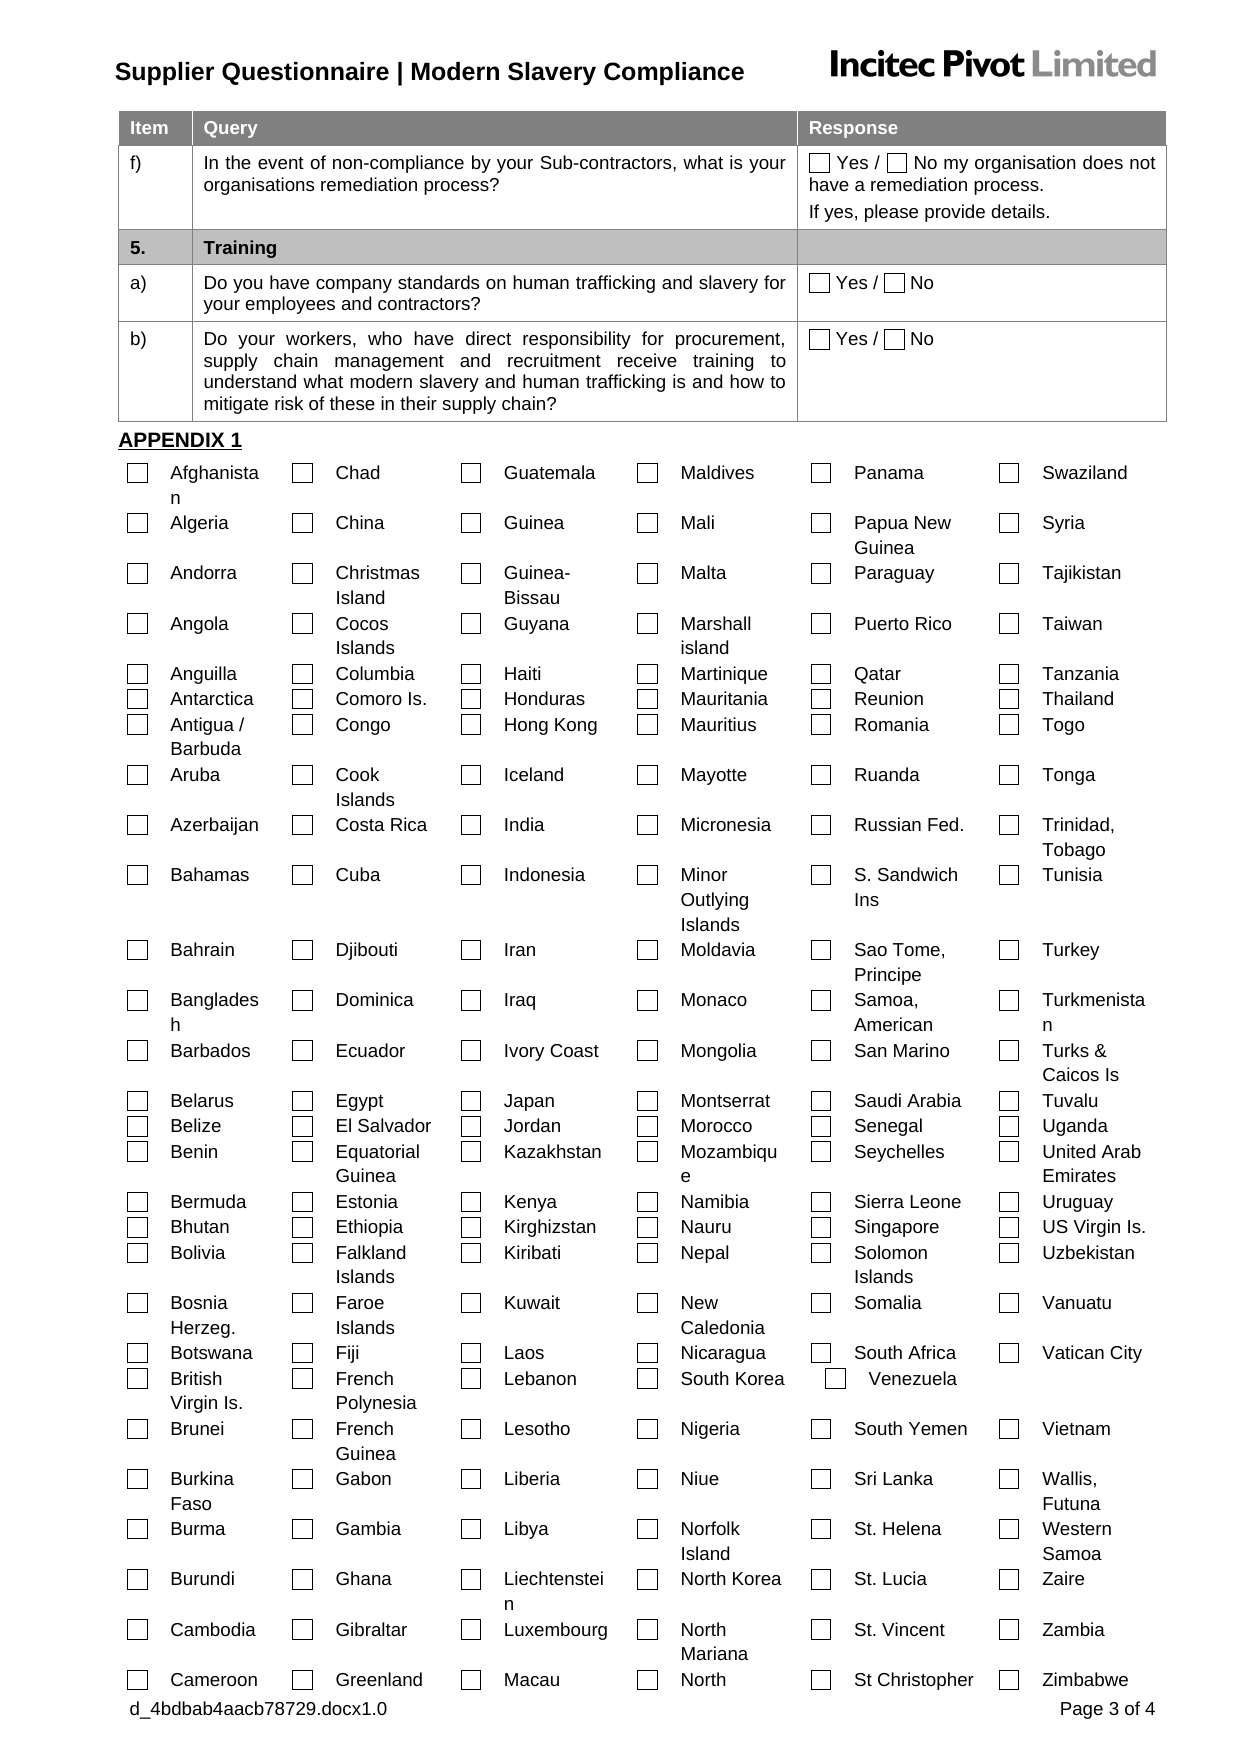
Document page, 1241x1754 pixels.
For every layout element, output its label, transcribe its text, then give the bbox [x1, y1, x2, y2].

table_cell Vatican City [1031, 1342, 1167, 1367]
table_cell Reunion [843, 688, 987, 713]
table_cell [449, 1115, 492, 1141]
table_cell Senegal [843, 1115, 987, 1141]
table_cell Belize [159, 1115, 280, 1141]
table_cell [625, 1368, 669, 1418]
table_cell Algeria [159, 512, 280, 562]
table_cell [625, 939, 669, 989]
table_cell [799, 1518, 843, 1568]
table_cell Macau [493, 1669, 625, 1694]
table_cell Nepal [669, 1242, 799, 1292]
table_cell Taiwan [1031, 613, 1167, 663]
table_cell [799, 1115, 843, 1141]
table_cell Kuwait [493, 1292, 625, 1342]
table_cell [625, 1669, 669, 1694]
table_cell [799, 814, 843, 864]
table_cell Togo [1031, 714, 1167, 764]
table_cell Guinea [493, 512, 625, 562]
table_cell US Virgin Is. [1031, 1216, 1167, 1242]
table_cell [799, 663, 843, 688]
table_cell [119, 146, 192, 229]
table_cell Azerbaijan [159, 814, 280, 864]
table_cell Ivory Coast [493, 1040, 625, 1090]
table_cell [118, 1468, 159, 1518]
table_cell [987, 1040, 1031, 1090]
table_header [118, 462, 159, 512]
table_cell [625, 562, 669, 612]
table_cell Somalia [843, 1292, 987, 1342]
table_cell Sri Lanka [843, 1468, 987, 1518]
table_cell Turkmenistan [1031, 989, 1167, 1039]
table_cell Malta [669, 562, 799, 612]
table_cell Trinidad, Tobago [1031, 814, 1167, 864]
table_cell Tanzania [1031, 663, 1167, 688]
table_cell [449, 1368, 492, 1418]
table_cell Ecuador [324, 1040, 448, 1090]
table_cell [118, 814, 159, 864]
table_cell British Virgin Is. [159, 1368, 280, 1418]
table_cell Burma [159, 1518, 280, 1568]
table_cell Nigeria [669, 1418, 799, 1468]
table_cell Falkland Islands [324, 1242, 448, 1292]
table_cell French Guinea [324, 1418, 448, 1468]
table_cell Cambodia [159, 1619, 280, 1669]
table_cell Namibia [669, 1191, 799, 1216]
table_cell Uzbekistan [1031, 1242, 1167, 1292]
table_cell Luxembourg [493, 1619, 625, 1669]
table_cell North Mariana [669, 1619, 799, 1669]
table_cell [987, 613, 1031, 663]
table_cell [987, 663, 1031, 688]
table_cell Aruba [159, 764, 280, 814]
table_header Item [119, 111, 192, 145]
table_header Chad [324, 462, 448, 512]
table_cell [987, 1141, 1031, 1191]
table_cell In the event of non-compliance by your Sub-contractors, what is your organisations remediation process? [193, 146, 797, 229]
table_cell Mongolia [669, 1040, 799, 1090]
table_cell [625, 688, 669, 713]
table_cell [280, 1342, 324, 1367]
table_cell [449, 663, 492, 688]
table_cell Bhutan [159, 1216, 280, 1242]
table_cell St. Vincent [843, 1619, 987, 1669]
table_cell Tuvalu [1031, 1090, 1167, 1115]
table_cell Sierra Leone [843, 1191, 987, 1216]
table_cell [799, 1040, 843, 1090]
table_cell [449, 1040, 492, 1090]
table_cell [799, 562, 843, 612]
picture [828, 48, 1159, 79]
table_cell [280, 1568, 324, 1618]
table_cell 5. [119, 230, 192, 264]
table_cell [987, 1342, 1031, 1367]
table_cell [280, 1619, 324, 1669]
table_header Maldives [669, 462, 799, 512]
table_header Panama [843, 462, 987, 512]
table_cell [118, 1619, 159, 1669]
table_cell Ghana [324, 1568, 448, 1618]
table_cell [118, 1418, 159, 1468]
table_cell [449, 1191, 492, 1216]
table_cell [280, 814, 324, 864]
table_cell [118, 1115, 159, 1141]
table_cell [799, 1191, 843, 1216]
table_cell [118, 512, 159, 562]
table_cell Do you have company standards on human trafficking and slavery for your employees and contractors? [193, 265, 797, 321]
table_cell [799, 1216, 843, 1242]
table_cell [119, 322, 192, 421]
table_cell [449, 989, 492, 1039]
table_cell Benin [159, 1141, 280, 1191]
table_header [625, 462, 669, 512]
table_cell Tonga [1031, 764, 1167, 814]
table_cell [987, 1090, 1031, 1115]
table_cell [280, 1368, 324, 1418]
table_cell [799, 688, 843, 713]
table_cell Kazakhstan [493, 1141, 625, 1191]
table_cell [280, 663, 324, 688]
table_cell [799, 1468, 843, 1518]
table_cell Haiti [493, 663, 625, 688]
table_header Swaziland [1031, 462, 1167, 512]
table_cell Barbados [159, 1040, 280, 1090]
table_cell [987, 1669, 1031, 1694]
table_cell [449, 512, 492, 562]
table_cell Iran [493, 939, 625, 989]
table_cell [118, 1191, 159, 1216]
table_cell Mauritius [669, 714, 799, 764]
table_cell Sao Tome, Principe [843, 939, 987, 989]
table_cell Puerto Rico [843, 613, 987, 663]
table_cell St. Helena [843, 1518, 987, 1568]
table_cell Zaire [1031, 1568, 1167, 1618]
table_cell [987, 989, 1031, 1039]
table_cell Columbia [324, 663, 448, 688]
table_cell [813, 1368, 857, 1418]
table_cell [799, 1242, 843, 1292]
table_cell Singapore [843, 1216, 987, 1242]
table_cell Burkina Faso [159, 1468, 280, 1518]
table_cell New Caledonia [669, 1292, 799, 1342]
table_cell [625, 764, 669, 814]
table_cell Tajikistan [1031, 562, 1167, 612]
table_cell [799, 939, 843, 989]
table_cell Honduras [493, 688, 625, 713]
table_cell Paraguay [843, 562, 987, 612]
table_cell [118, 1090, 159, 1115]
table_cell Antigua / Barbuda [159, 714, 280, 764]
table_cell [449, 764, 492, 814]
table_cell North Korea [669, 1568, 799, 1618]
table_cell Comoro Is. [324, 688, 448, 713]
table_cell [625, 613, 669, 663]
table_cell Liechtenstein [493, 1568, 625, 1618]
table_header [280, 462, 324, 512]
table_cell [625, 1518, 669, 1568]
table_header Afghanistan [159, 462, 280, 512]
table_cell [280, 688, 324, 713]
table_cell Indonesia [493, 864, 625, 939]
table_cell [280, 714, 324, 764]
table_cell Liberia [493, 1468, 625, 1518]
table_cell Anguilla [159, 663, 280, 688]
table_cell Mozambique [669, 1141, 799, 1191]
table_cell [118, 688, 159, 713]
table_cell Cameroon [159, 1669, 280, 1694]
table_cell Uruguay [1031, 1191, 1167, 1216]
table_cell Syria [1031, 512, 1167, 562]
table_cell Gambia [324, 1518, 448, 1568]
table_cell [280, 939, 324, 989]
table_cell [625, 1191, 669, 1216]
table_cell [280, 1115, 324, 1141]
table_cell Zambia [1031, 1619, 1167, 1669]
table_cell El Salvador [324, 1115, 448, 1141]
table_cell [625, 1090, 669, 1115]
table_cell Do your workers, who have direct responsibility for procurement, supply chain management and recruitment receive training to understand what modern slavery and human trafficking is and how to mitigate risk of these in their supply chain? [193, 322, 797, 421]
table_cell Norfolk Island [669, 1518, 799, 1568]
table_cell Brunei [159, 1418, 280, 1468]
table_cell Qatar [843, 663, 987, 688]
table_cell [280, 1518, 324, 1568]
table_cell Wallis, Futuna [1031, 1468, 1167, 1518]
table_cell Gabon [324, 1468, 448, 1518]
table_cell Faroe Islands [324, 1292, 448, 1342]
table_cell [987, 714, 1031, 764]
table_cell Hong Kong [493, 714, 625, 764]
table_cell Russian Fed. [843, 814, 987, 864]
table_cell Monaco [669, 989, 799, 1039]
table_cell [118, 1568, 159, 1618]
table_cell Training [193, 230, 797, 264]
table_cell [625, 1040, 669, 1090]
table_cell Turks & Caicos Is [1031, 1040, 1167, 1090]
table_cell Vanuatu [1031, 1292, 1167, 1342]
table_cell South Africa [843, 1342, 987, 1367]
table_cell Seychelles [843, 1141, 987, 1191]
table_cell [118, 764, 159, 814]
table_cell [625, 1468, 669, 1518]
table_cell [987, 1191, 1031, 1216]
table_cell Cook Islands [324, 764, 448, 814]
table_cell [280, 562, 324, 612]
table_cell [625, 663, 669, 688]
table_cell Bosnia Herzeg. [159, 1292, 280, 1342]
table_header Query [193, 111, 797, 145]
table_cell [449, 864, 492, 939]
table_cell [799, 1292, 843, 1342]
table_cell [625, 1619, 669, 1669]
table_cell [843, 1669, 987, 1694]
table_cell [799, 714, 843, 764]
table_cell [449, 1568, 492, 1618]
table_cell [799, 864, 843, 939]
table_cell [799, 1568, 843, 1618]
table_cell Micronesia [669, 814, 799, 864]
table_cell [280, 1191, 324, 1216]
table_cell [987, 1292, 1031, 1342]
table_cell Papua New Guinea [843, 512, 987, 562]
table_cell Vietnam [1031, 1418, 1167, 1468]
table_cell Belarus [159, 1090, 280, 1115]
table_cell Nicaragua [669, 1342, 799, 1367]
text APPENDIX 1 [118, 428, 1167, 452]
table_cell Romania [843, 714, 987, 764]
table_cell [799, 1669, 843, 1694]
table_cell Turkey [1031, 939, 1167, 989]
table_cell Iceland [493, 764, 625, 814]
table_cell [118, 613, 159, 663]
table_cell [449, 1418, 492, 1468]
table_cell [625, 864, 669, 939]
table_cell Antarctica [159, 688, 280, 713]
table_cell Bolivia [159, 1242, 280, 1292]
table_cell [118, 663, 159, 688]
table_cell [280, 1040, 324, 1090]
table_cell Dominica [324, 989, 448, 1039]
table_cell Lebanon [493, 1368, 625, 1418]
table_cell [799, 1141, 843, 1191]
table_cell [449, 1090, 492, 1115]
table_cell [987, 864, 1031, 939]
table_cell [449, 1292, 492, 1342]
table_cell Martinique [669, 663, 799, 688]
table_cell India [493, 814, 625, 864]
table_cell [280, 1216, 324, 1242]
table_cell [118, 1669, 159, 1694]
table_cell Yes / No [798, 322, 1166, 421]
table_cell North Yemen [669, 1669, 799, 1694]
table_cell [987, 1216, 1031, 1242]
table_cell [118, 714, 159, 764]
table_cell Lesotho [493, 1418, 625, 1468]
table_cell Kenya [493, 1191, 625, 1216]
table_cell [987, 1518, 1031, 1568]
table_cell Marshall island [669, 613, 799, 663]
table_cell [625, 1141, 669, 1191]
table_cell Bermuda [159, 1191, 280, 1216]
table_cell [625, 1216, 669, 1242]
table_cell United Arab Emirates [1031, 1141, 1167, 1191]
table_cell Congo [324, 714, 448, 764]
table_cell [625, 989, 669, 1039]
table_cell Costa Rica [324, 814, 448, 864]
table_cell Ethiopia [324, 1216, 448, 1242]
table_cell Estonia [324, 1191, 448, 1216]
table_header Guatemala [493, 462, 625, 512]
table_cell [799, 1619, 843, 1669]
table_cell [625, 1568, 669, 1618]
table_header [799, 462, 843, 512]
table_cell Mali [669, 512, 799, 562]
table_cell [449, 1468, 492, 1518]
table_cell [449, 814, 492, 864]
table_cell Morocco [669, 1115, 799, 1141]
table_cell Djibouti [324, 939, 448, 989]
table_cell Fiji [324, 1342, 448, 1367]
table_cell [118, 1141, 159, 1191]
table_cell Mayotte [669, 764, 799, 814]
table_cell [118, 1216, 159, 1242]
table_cell [280, 764, 324, 814]
table_cell Western Samoa [1031, 1518, 1167, 1568]
table_cell French Polynesia [324, 1368, 448, 1418]
table_cell Samoa, American [843, 989, 987, 1039]
table_cell Tunisia [1031, 864, 1167, 939]
table_cell [987, 939, 1031, 989]
table_cell [625, 1242, 669, 1292]
table_cell [625, 1115, 669, 1141]
table_cell Cocos Islands [324, 613, 448, 663]
table_cell Venezuela [857, 1368, 993, 1418]
table_cell [118, 1368, 159, 1418]
table_cell Nauru [669, 1216, 799, 1242]
table_cell [280, 512, 324, 562]
table_cell [449, 1242, 492, 1292]
table_cell [449, 1518, 492, 1568]
table_cell Libya [493, 1518, 625, 1568]
table_cell [118, 989, 159, 1039]
table_cell [987, 1568, 1031, 1618]
table_cell Guinea-Bissau [493, 562, 625, 612]
table_cell [449, 714, 492, 764]
table_cell [449, 1669, 492, 1694]
table_cell [280, 864, 324, 939]
table_cell [449, 1619, 492, 1669]
table_cell [987, 688, 1031, 713]
table_cell Kiribati [493, 1242, 625, 1292]
table_cell Zimbabwe [1031, 1669, 1167, 1694]
table_cell Kirghizstan [493, 1216, 625, 1242]
table_cell Christmas Island [324, 562, 448, 612]
table_cell [799, 1342, 843, 1367]
table_cell [987, 814, 1031, 864]
table_cell [987, 562, 1031, 612]
table_cell Bangladesh [159, 989, 280, 1039]
table_cell Yes / No [798, 265, 1166, 321]
table_cell [987, 1468, 1031, 1518]
table_cell Guyana [493, 613, 625, 663]
table_cell [280, 1090, 324, 1115]
table_cell [799, 989, 843, 1039]
table_cell [987, 1115, 1031, 1141]
table_cell [625, 814, 669, 864]
table_cell [118, 562, 159, 612]
table_cell [799, 1090, 843, 1115]
table_cell Egypt [324, 1090, 448, 1115]
table_header [987, 462, 1031, 512]
table_cell Greenland [324, 1669, 448, 1694]
table_cell Andorra [159, 562, 280, 612]
table_cell [118, 1518, 159, 1568]
table_header Response [798, 111, 1166, 145]
table_cell [625, 1292, 669, 1342]
table_cell [987, 1619, 1031, 1669]
table_header [449, 462, 492, 512]
table_cell Iraq [493, 989, 625, 1039]
table_cell [799, 1418, 843, 1468]
table_cell St. Lucia [843, 1568, 987, 1618]
table_cell [449, 613, 492, 663]
table_cell Burundi [159, 1568, 280, 1618]
table_cell South Korea [669, 1368, 813, 1418]
table_cell [118, 1292, 159, 1342]
table_cell [280, 989, 324, 1039]
table_cell [987, 512, 1031, 562]
table_cell S. Sandwich Ins [843, 864, 987, 939]
table_cell [625, 714, 669, 764]
table_cell Equatorial Guinea [324, 1141, 448, 1191]
table_cell [118, 864, 159, 939]
table_cell Ruanda [843, 764, 987, 814]
table_cell [449, 1216, 492, 1242]
table_cell China [324, 512, 448, 562]
table_cell [118, 1040, 159, 1090]
table_cell [280, 1292, 324, 1342]
table_cell Angola [159, 613, 280, 663]
table_cell [625, 1418, 669, 1468]
table_cell Mauritania [669, 688, 799, 713]
table_cell Yes / No my organisation does not have a remediation process. If yes, please provide details. [798, 146, 1166, 229]
table_cell [118, 1342, 159, 1367]
table_cell Montserrat [669, 1090, 799, 1115]
table_cell [799, 613, 843, 663]
table_cell [449, 562, 492, 612]
table_cell [625, 1342, 669, 1367]
table_cell Saudi Arabia [843, 1090, 987, 1115]
table_cell Jordan [493, 1115, 625, 1141]
table_cell [280, 613, 324, 663]
table_cell [987, 1418, 1031, 1468]
table_cell Moldavia [669, 939, 799, 989]
table_cell [449, 688, 492, 713]
table_cell [987, 1242, 1031, 1292]
table_cell South Yemen [843, 1418, 987, 1468]
table_cell [449, 1342, 492, 1367]
table_cell Botswana [159, 1342, 280, 1367]
table_cell Uganda [1031, 1115, 1167, 1141]
table_cell Bahrain [159, 939, 280, 989]
table_cell [280, 1242, 324, 1292]
table_cell [119, 265, 192, 321]
table_cell Japan [493, 1090, 625, 1115]
table_cell [799, 512, 843, 562]
table_cell [987, 764, 1031, 814]
table_cell [280, 1669, 324, 1694]
table_cell Cuba [324, 864, 448, 939]
table_cell Gibraltar [324, 1619, 448, 1669]
table_cell [280, 1418, 324, 1468]
table_cell [449, 1141, 492, 1191]
table_cell [118, 939, 159, 989]
table_cell [118, 1242, 159, 1292]
table_cell Laos [493, 1342, 625, 1367]
table_cell Minor Outlying Islands [669, 864, 799, 939]
table_cell Thailand [1031, 688, 1167, 713]
table_cell San Marino [843, 1040, 987, 1090]
table_cell [798, 230, 1166, 264]
table_cell Niue [669, 1468, 799, 1518]
table_cell [625, 512, 669, 562]
table_cell Bahamas [159, 864, 280, 939]
table_cell [280, 1141, 324, 1191]
table_cell Solomon Islands [843, 1242, 987, 1292]
table_cell [449, 939, 492, 989]
table_cell [799, 764, 843, 814]
table_cell [280, 1468, 324, 1518]
